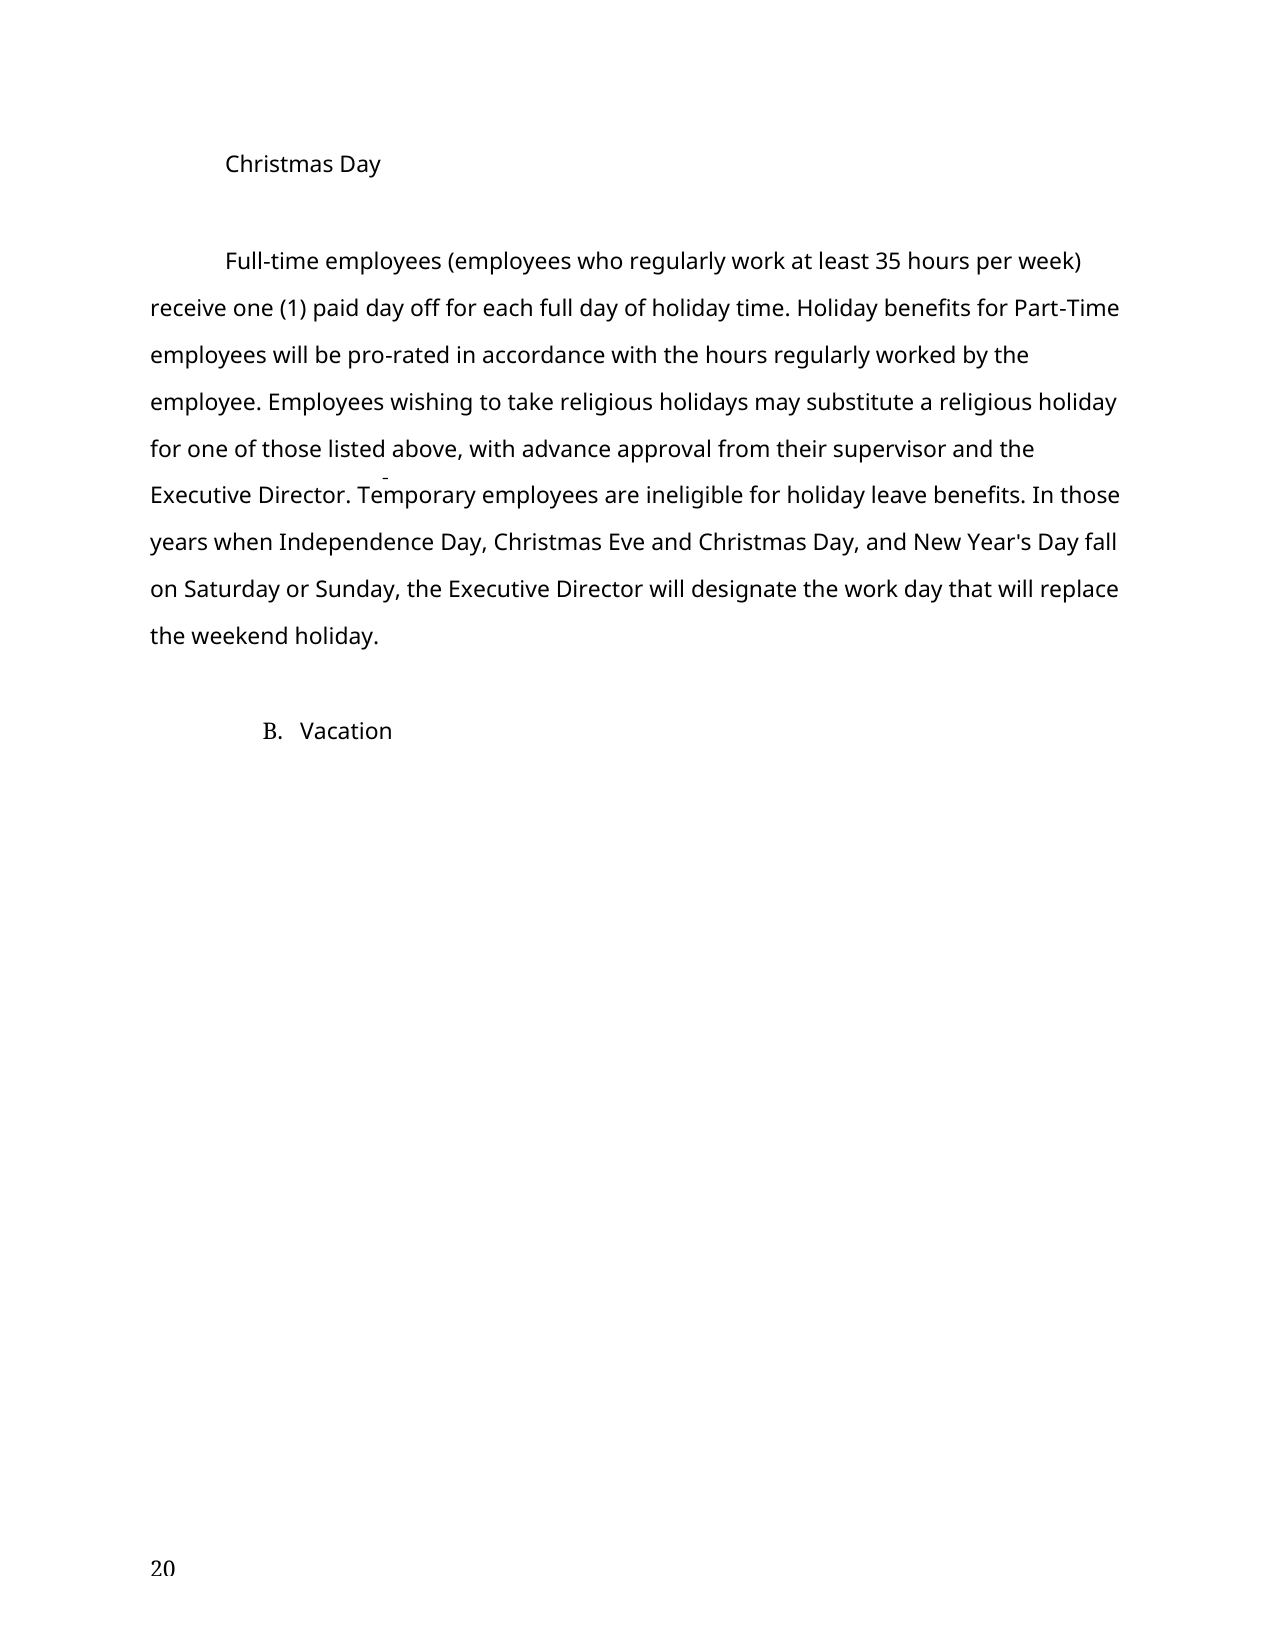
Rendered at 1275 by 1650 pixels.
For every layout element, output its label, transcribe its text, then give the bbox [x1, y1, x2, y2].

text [225, 148, 565, 179]
text Full‐time employees (employees who regularly work at least 35 hours per week) receive one (1) paid day off for each full day of holiday time. Holiday benefits for Part‐Time employees will be pro‐rated in accordance with the hours regularly worked by the employee. Employees wishing to take religious holidays may substitute a religious holiday for one of those listed above, with advance approval from their supervisor and the Executive Director. Temporary employees are ineligible for holiday leave benefits. In those years when Independence Day, Christmas Eve and Christmas Day, and New Yearʹs Day fall on Saturday or Sunday, the Executive Director will designate the work day that will replace the weekend holiday. [150, 245, 1124, 651]
list Vacation [262, 715, 1148, 746]
